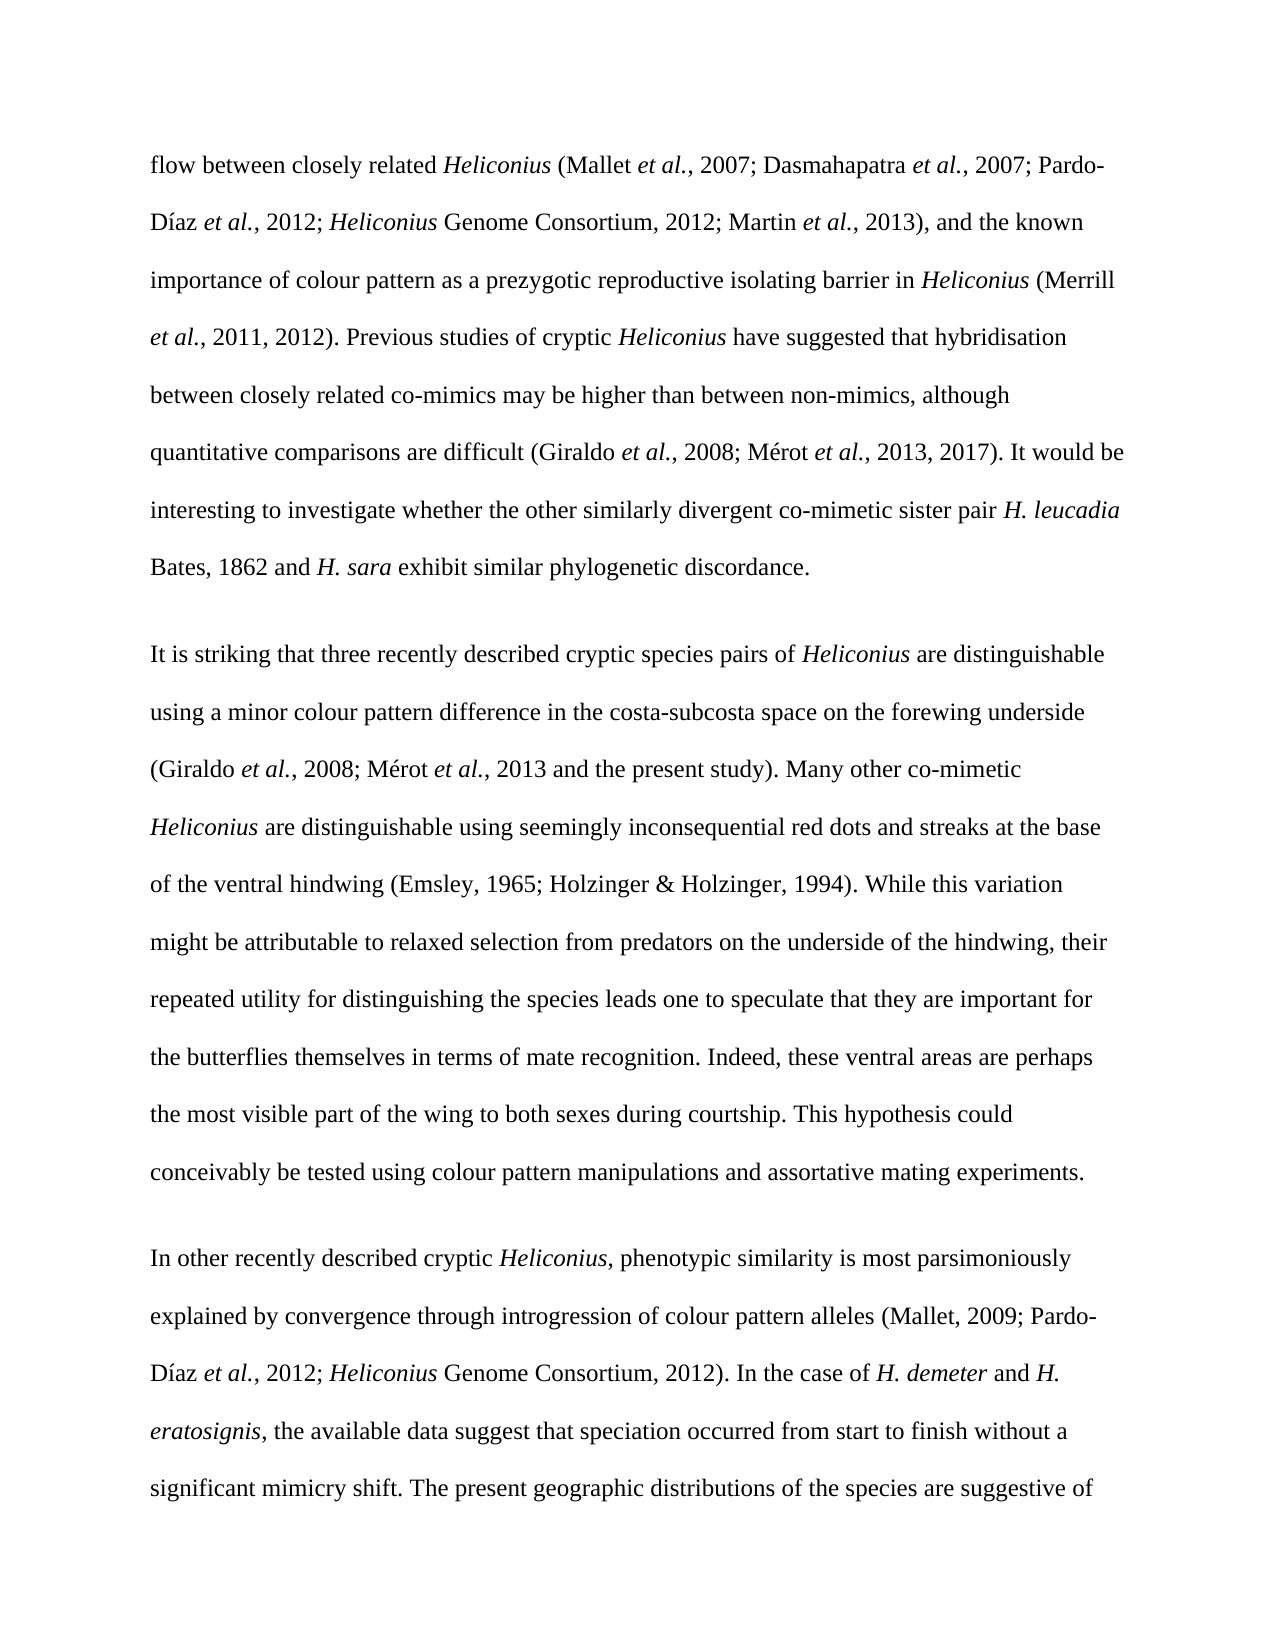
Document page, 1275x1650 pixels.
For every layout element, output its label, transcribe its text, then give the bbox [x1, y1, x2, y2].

text It is striking that three recently described cryptic species pairs of Heliconius are distinguishable using a minor colour pattern difference in the costa-subcosta space on the forewing underside (Giraldo et al., 2008; Mérot et al., 2013 and the present study). Many other co-mimetic Heliconius are distinguishable using seemingly inconsequential red dots and streaks at the base of the ventral hindwing (Emsley, 1965; Holzinger & Holzinger, 1994). While this variation might be attributable to relaxed selection from predators on the underside of the hindwing, their repeated utility for distinguishing the species leads one to speculate that they are important for the butterflies themselves in terms of mate recognition. Indeed, these ventral areas are perhaps the most visible part of the wing to both sexes during courtship. This hypothesis could conceivably be tested using colour pattern manipulations and assortative mating experiments. [150, 639, 1125, 1185]
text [150, 1243, 1125, 1502]
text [150, 150, 1125, 581]
